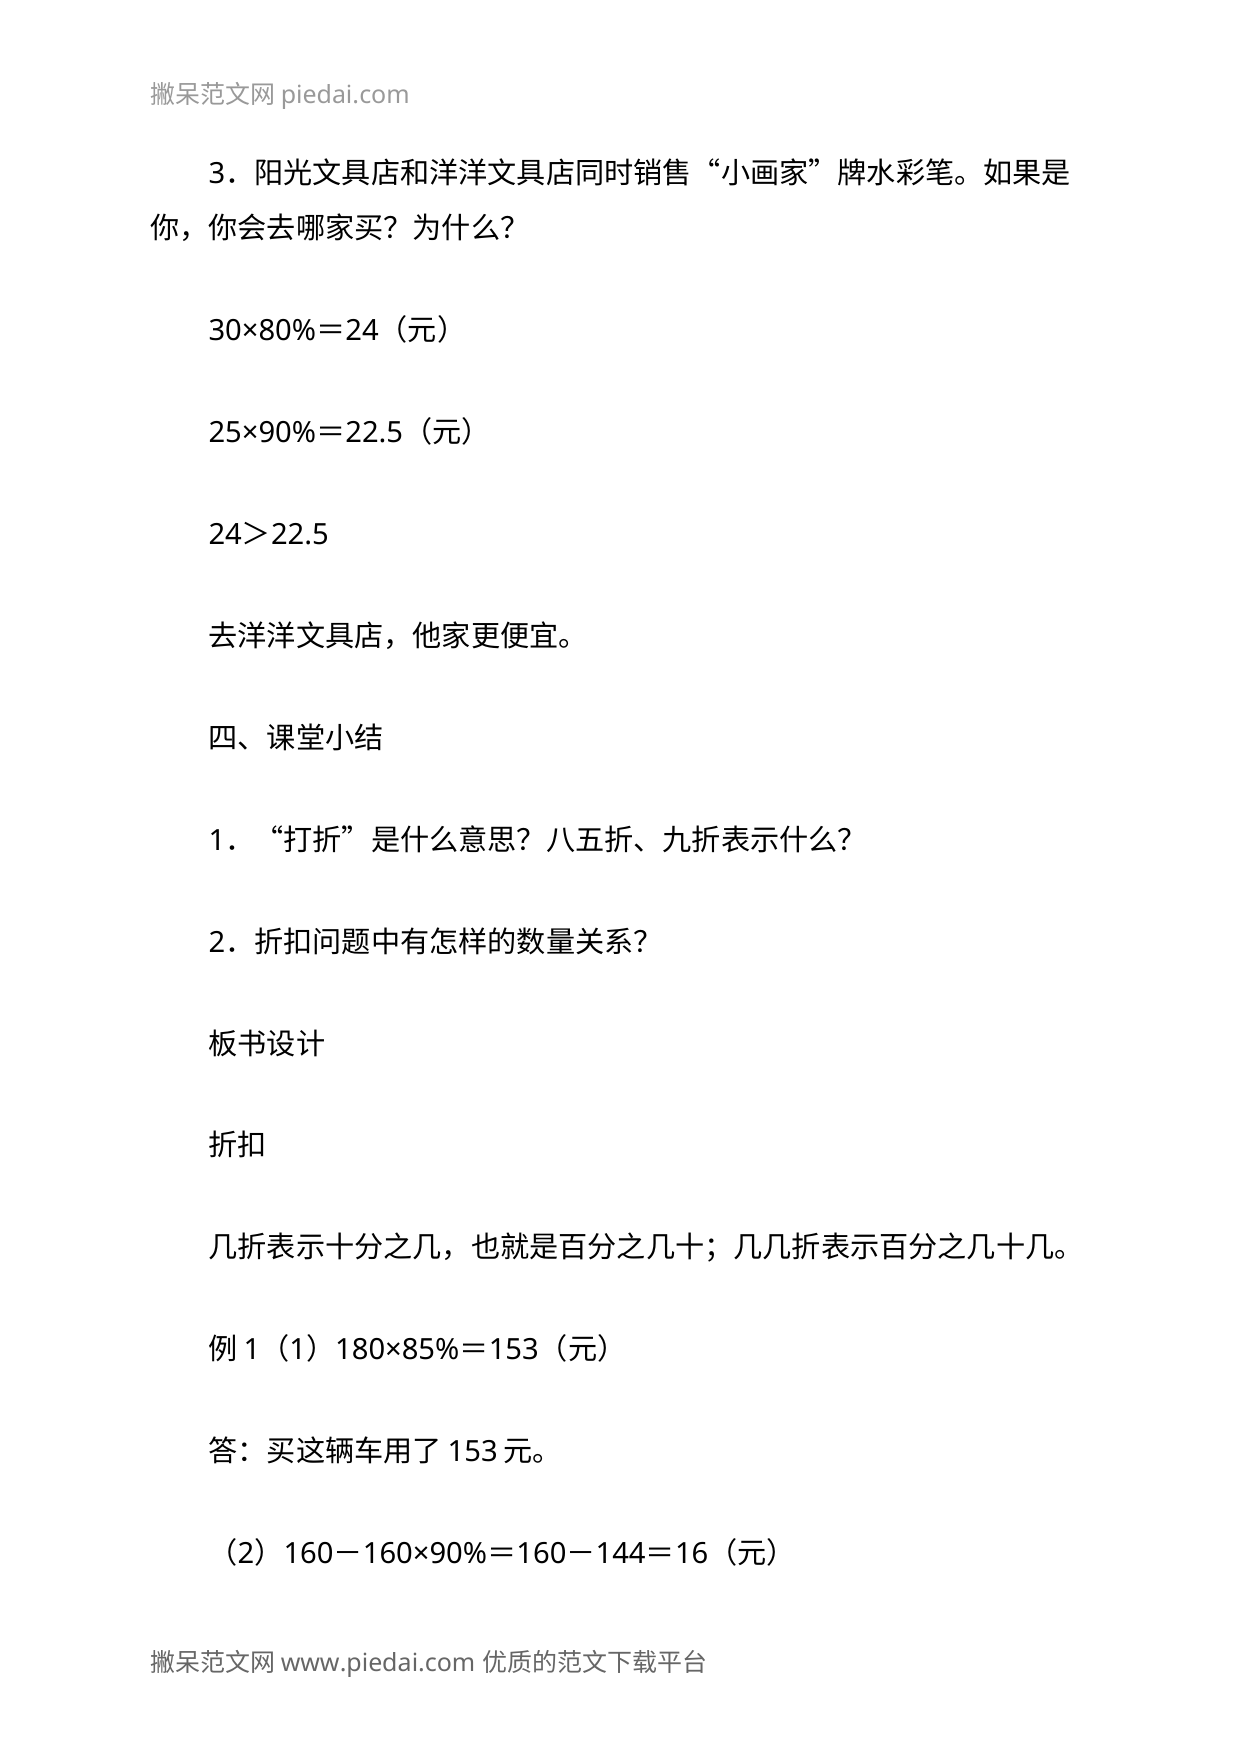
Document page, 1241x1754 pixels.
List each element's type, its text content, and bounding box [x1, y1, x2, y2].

text 答：买这辆车用了153元。 [150, 1427, 1090, 1470]
text 几折表示十分之几，也就是百分之几十；几几折表示百分之几十几。 [150, 1224, 1090, 1266]
text 24＞22.5 [150, 511, 1090, 553]
text 1．“打折”是什么意思？八五折、九折表示什么？ [150, 816, 1090, 859]
text 折扣 [150, 1122, 1090, 1164]
text 3．阳光文具店和洋洋文具店同时销售“小画家”牌水彩笔。如果是你，你会去哪家买？为什么？ [150, 150, 1090, 247]
text 例1（1）180×85%＝153（元） [150, 1326, 1090, 1368]
text 四、课堂小结 [150, 714, 1090, 757]
text 2．折扣问题中有怎样的数量关系？ [150, 918, 1090, 961]
text 30×80%＝24（元） [150, 307, 1090, 349]
text 板书设计 [150, 1020, 1090, 1062]
text （2）160－160×90%＝160－144＝16（元） [150, 1529, 1090, 1572]
text 25×90%＝22.5（元） [150, 409, 1090, 451]
text 去洋洋文具店，他家更便宜。 [150, 613, 1090, 655]
